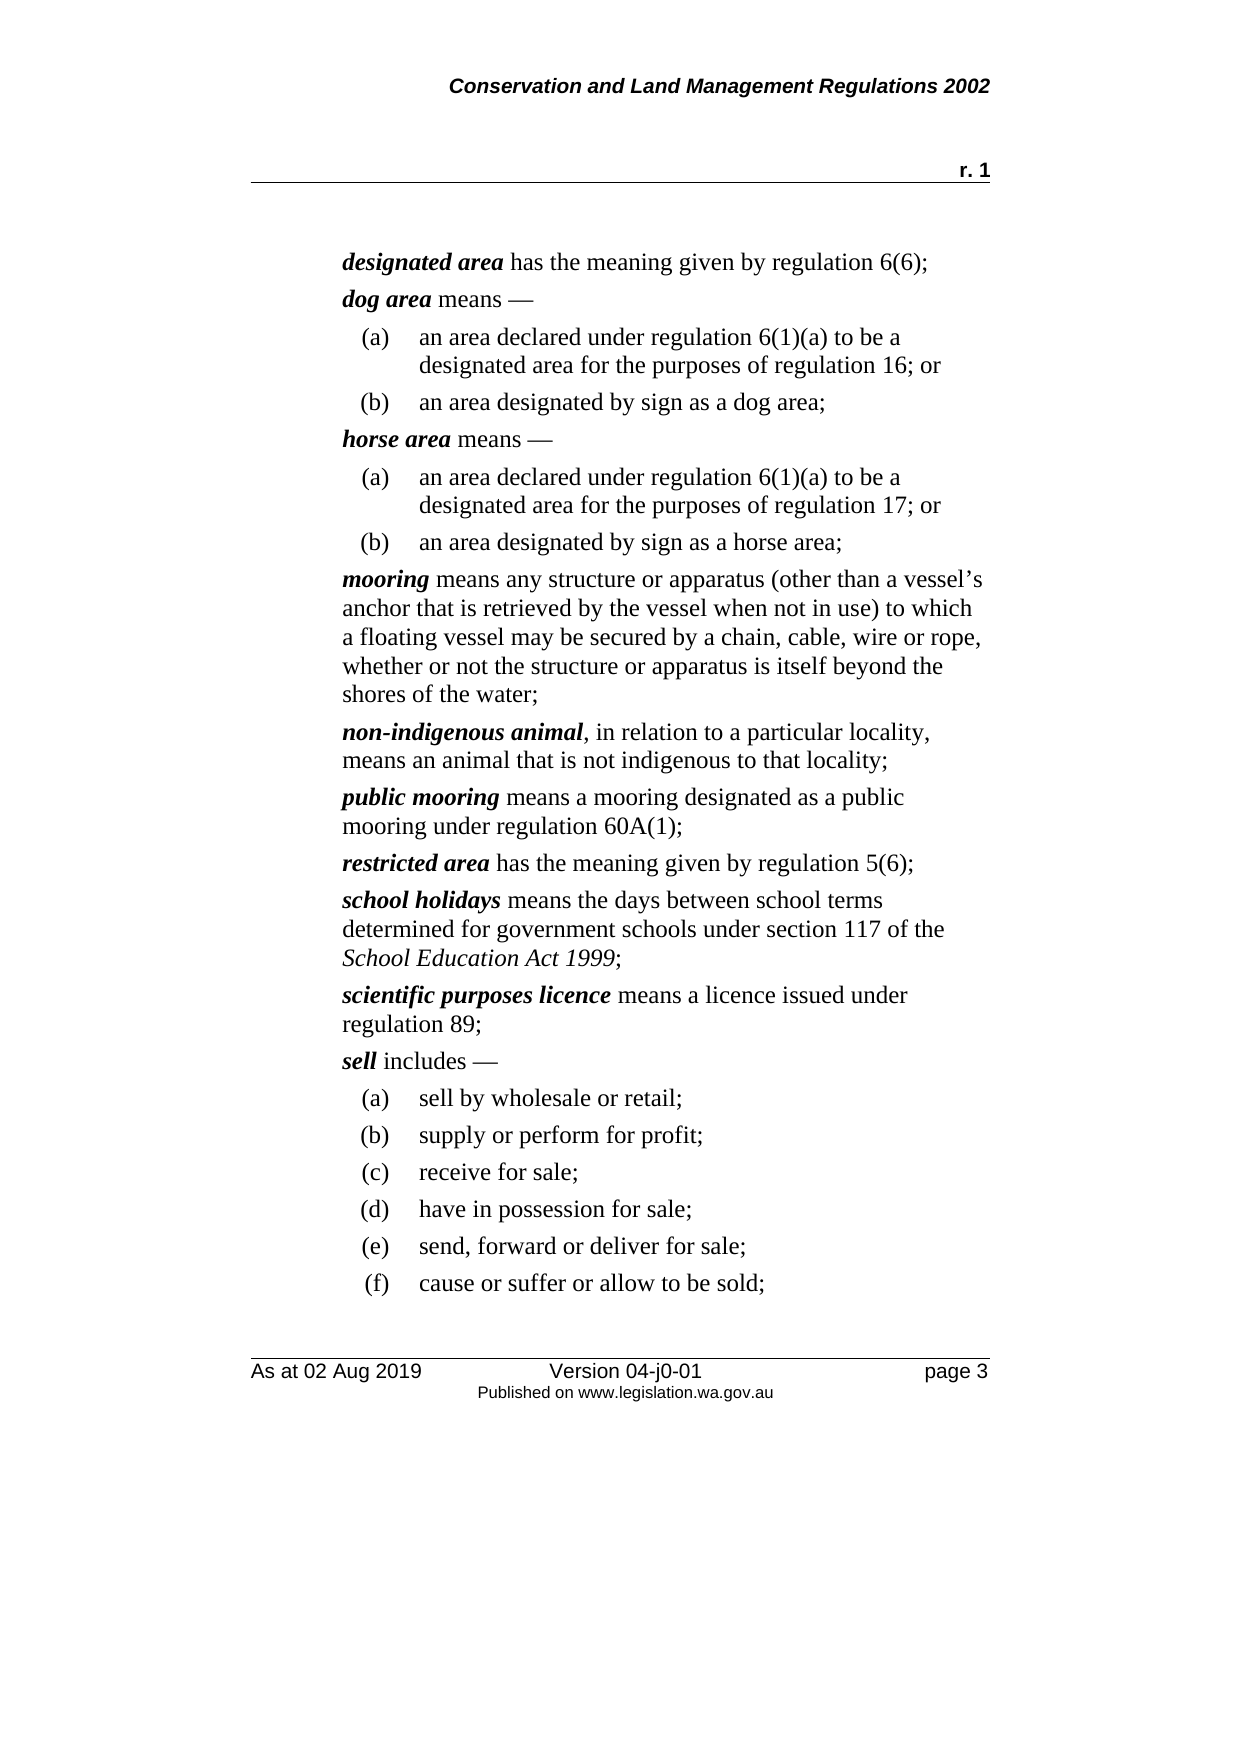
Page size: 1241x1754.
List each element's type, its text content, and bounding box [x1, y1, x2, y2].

text sell includes — [251, 1046, 990, 1074]
text (b) an area designated by sign as a dog area; [251, 387, 990, 416]
text (a) an area declared under regulation 6(1)(a) to be a designated area for the purposes of regulation 16; or [251, 322, 990, 379]
text (a) sell by wholesale or retail; [251, 1083, 990, 1112]
text public mooring means a mooring designated as a public mooring under regulation 60A(1); [251, 782, 990, 840]
text (b) an area designated by sign as a horse area; [251, 527, 990, 556]
text non-indigenous animal, in relation to a particular locality, means an animal that is not indigenous to that locality; [251, 717, 990, 774]
text school holidays means the days between school terms determined for government schools under section 117 of the School Education Act 1999; [251, 885, 990, 972]
text (a) an area declared under regulation 6(1)(a) to be a designated area for the purposes of regulation 17; or [251, 462, 990, 519]
text (f) cause or suffer or allow to be sold; [251, 1268, 990, 1297]
text designated area has the meaning given by regulation 6(6); [251, 247, 990, 276]
text horse area means — [251, 424, 990, 453]
text (d) have in possession for sale; [251, 1194, 990, 1223]
text dog area means — [251, 284, 990, 313]
text scientific purposes licence means a licence issued under regulation 89; [251, 980, 990, 1037]
text (c) receive for sale; [251, 1157, 990, 1186]
text mooring means any structure or apparatus (other than a vessel’s anchor that is retrieved by the vessel when not in use) to which a floating vessel may be secured by a chain, cable, wire or rope, whether or not the structure or apparatus is itself beyond the shores of the water; [251, 564, 990, 708]
text restricted area has the meaning given by regulation 5(6); [251, 848, 990, 877]
text (b) supply or perform for profit; [251, 1120, 990, 1149]
text (e) send, forward or deliver for sale; [251, 1231, 990, 1260]
